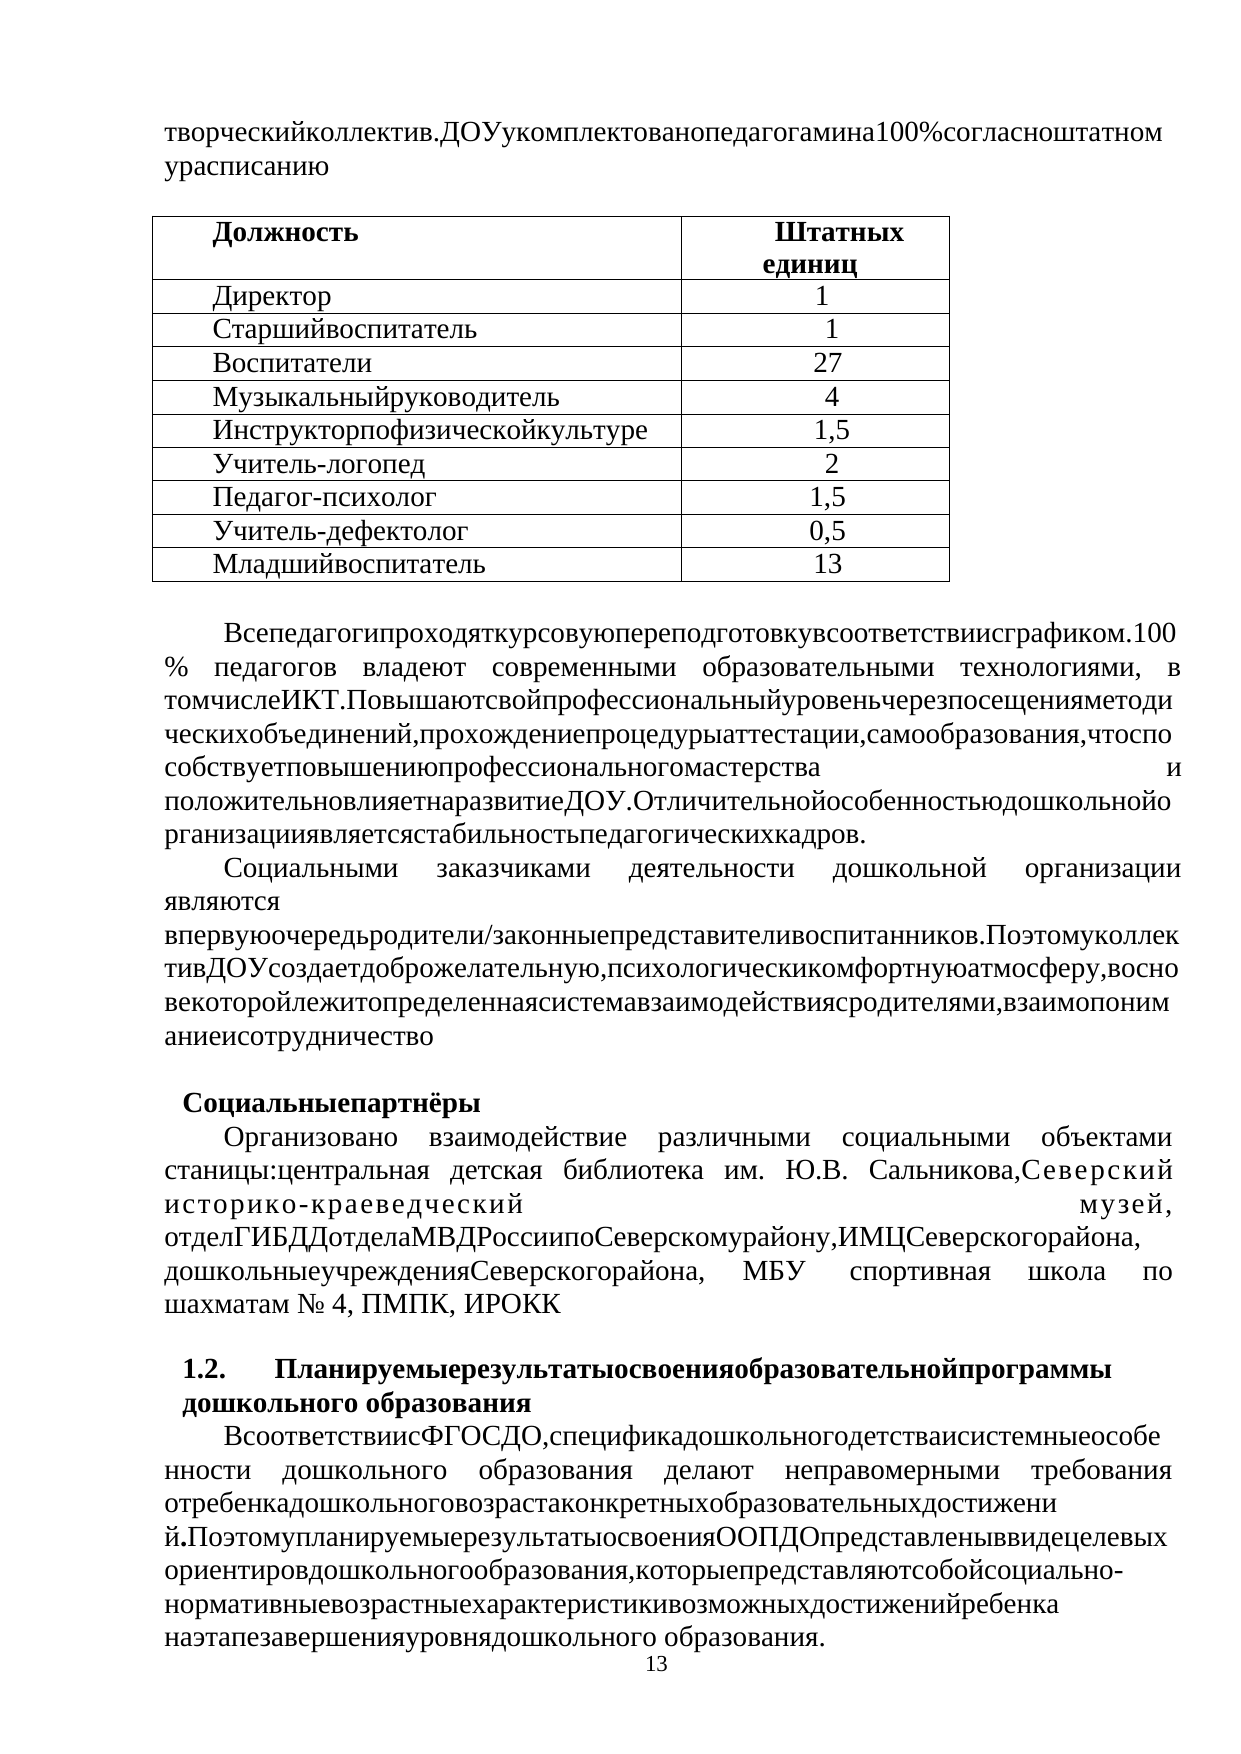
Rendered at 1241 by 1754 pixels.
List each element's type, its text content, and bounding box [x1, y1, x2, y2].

text Всепедагогипроходяткурсовуюпереподготовкувсоответствиисграфиком.100% педагогов владеют современными образовательными технологиями, в томчислеИКТ.Повышаютсвойпрофессиональныйуровеньчерезпосещенияметодическихобъединений,прохождениепроцедурыаттестации,самообразования,чтоспособствуетповышениюпрофессиональногомастерства и положительновлияетнаразвитиеДОУ.Отличительнойособенностьюдошкольнойорганизацииявляетсястабильностьпедагогическихкадров. [164, 615, 1182, 850]
table_cell 0,5 [682, 515, 949, 547]
table_cell 1,5 [682, 415, 949, 447]
subtitle Планируемыерезультатыосвоенияобразовательнойпрограммыдошкольного образования [182, 1351, 1114, 1418]
table_header Должность [153, 217, 681, 279]
table_cell Инструкторпофизическойкультуре [153, 415, 681, 447]
table_cell Учитель-логопед [153, 448, 681, 480]
table_cell 4 [682, 381, 949, 413]
table_cell Учитель-дефектолог [153, 515, 681, 547]
table_header Штатных единиц [682, 217, 949, 279]
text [164, 114, 1173, 182]
table_cell Музыкальныйруководитель [153, 381, 681, 413]
table_cell 27 [682, 347, 949, 380]
table_cell 1 [682, 314, 949, 346]
table_cell Педагог-психолог [153, 481, 681, 514]
table_cell Воспитатели [153, 347, 681, 380]
table_cell Младшийвоспитатель [153, 548, 681, 581]
table_cell 13 [682, 548, 949, 581]
table_cell 1,5 [682, 481, 949, 514]
table_cell 1 [682, 280, 949, 313]
table_cell Старшийвоспитатель [153, 314, 681, 346]
table_cell Директор [153, 280, 681, 313]
text ВсоответствиисФГОСДО,спецификадошкольногодетстваисистемныеособенности дошкольного образования делают неправомерными требования отребенкадошкольноговозрастаконкретныхобразовательныхдостижений.ПоэтомупланируемыерезультатыосвоенияООПДОпредставленыввидецелевыхориентировдошкольногообразования,которыепредставляютсобойсоциально-нормативныевозрастныехарактеристикивозможныхдостиженийребенка наэтапезавершенияуровнядошкольного образования. [164, 1418, 1173, 1653]
table_cell 2 [682, 448, 949, 480]
subtitle Социальныепартнёры [123, 1086, 1196, 1119]
text Организовано взаимодействие различными социальными объектами станицы:центральная детская библиотека им. Ю.В. Сальникова,Северский историко-краеведческий музей, отделГИБДДотделаМВДРоссиипоСеверскомурайону,ИМЦСеверскогорайона, дошкольныеучрежденияСеверскогорайона, МБУ спортивная школа по шахматам № 4, ПМПК, ИРОКК [164, 1119, 1173, 1320]
text Социальными заказчиками деятельности дошкольной организации являются впервуюочередьродители/законныепредставителивоспитанников.ПоэтомуколлективДОУсоздаетдоброжелательную,психологическикомфортнуюатмосферу,восновекоторойлежитопределеннаясистемавзаимодействиясродителями,взаимопониманиеисотрудничество [164, 850, 1182, 1051]
